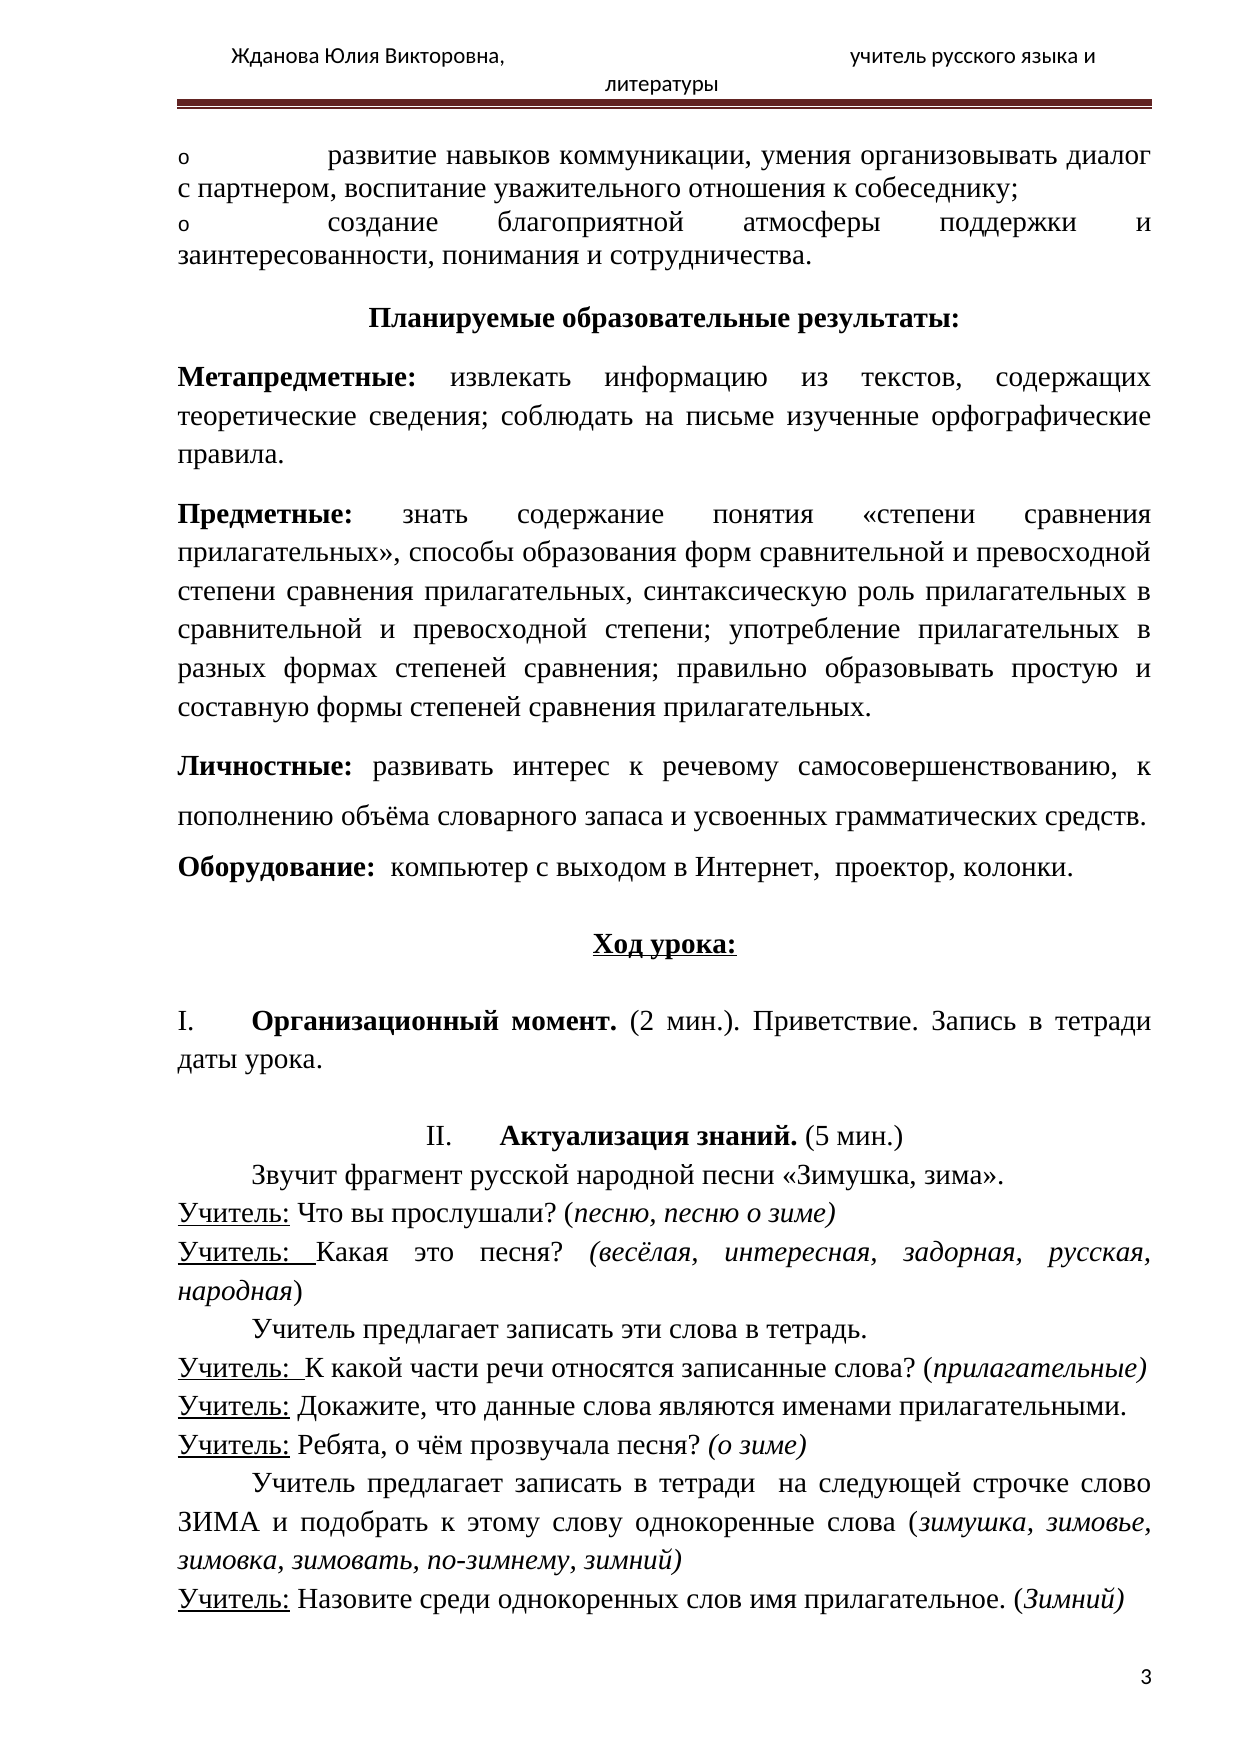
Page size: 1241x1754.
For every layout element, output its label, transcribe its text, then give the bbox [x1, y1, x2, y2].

list Учитель: Что вы прослушали? (песню, песню о зиме) [177, 1196, 1152, 1229]
list Актуализация знаний. (5 мин.) [177, 1118, 1152, 1152]
text Планируемые образовательные результаты: [177, 300, 1152, 334]
list Учитель: К какой части речи относятся записанные слова? (прилагательные) [177, 1350, 1152, 1383]
list Учитель: Какая это песня? (весёлая, интересная, задорная, русская, народная) [177, 1234, 1152, 1306]
text Личностные: развивать интерес к речевому самосовершенствованию, к пополнению объёма словарного запаса и усвоенных грамматических средств. [177, 748, 1152, 832]
list Учитель: Докажите, что данные слова являются именами прилагательными. [177, 1388, 1152, 1422]
text Ход урока: [177, 926, 1152, 959]
list Звучит фрагмент русской народной песни «Зимушка, зима». [177, 1157, 1152, 1191]
list создание благоприятной атмосферы поддержки и заинтересованности, понимания и сотрудничества. [177, 204, 1152, 271]
text Учитель предлагает записать в тетради на следующей строчке слово ЗИМА и подобрать к этому слову однокоренные слова (зимушка, зимовье, зимовка, зимовать, по-зимнему, зимний) [177, 1465, 1152, 1576]
list Учитель предлагает записать эти слова в тетрадь. [177, 1311, 1152, 1345]
list Организационный момент. (2 мин.). Приветствие. Запись в тетради даты урока. [177, 1003, 1152, 1075]
text Метапредметные: извлекать информацию из текстов, содержащих теоретические сведения; соблюдать на письме изученные орфографические правила. [177, 359, 1152, 470]
list развитие навыков коммуникации, умения организовывать диалог с партнером, воспитание уважительного отношения к собеседнику; [177, 137, 1152, 204]
text Предметные: знать содержание понятия «степени сравнения прилагательных», способы образования форм сравнительной и превосходной степени сравнения прилагательных, синтаксическую роль прилагательных в сравнительной и превосходной степени; употребление прилагательных в разных формах степеней сравнения; правильно образовывать простую и составную формы степеней сравнения прилагательных. [177, 496, 1152, 722]
text Оборудование: компьютер с выходом в Интернет, проектор, колонки. [177, 849, 1152, 882]
list Учитель: Ребята, о чём прозвучала песня? (о зиме) [177, 1427, 1152, 1460]
text Учитель: Назовите среди однокоренных слов имя прилагательное. (Зимний) [177, 1581, 1152, 1614]
